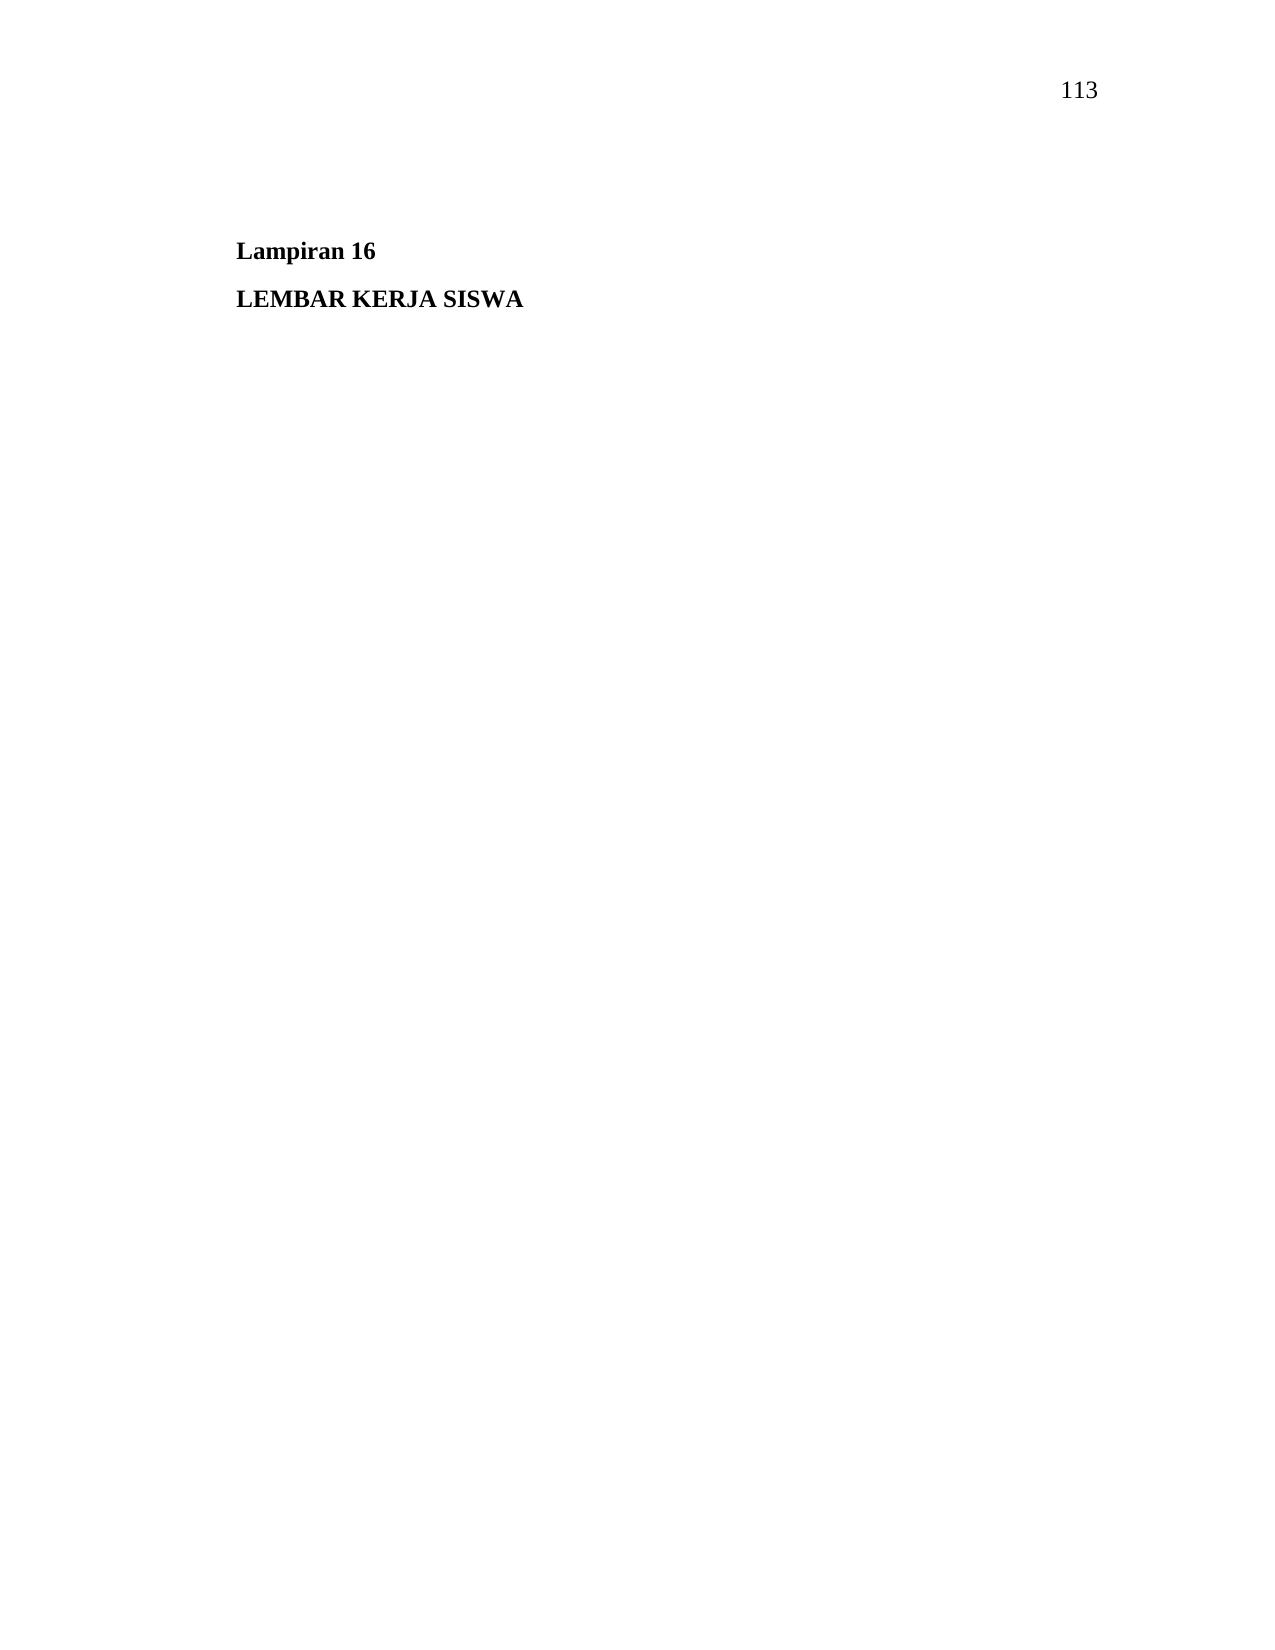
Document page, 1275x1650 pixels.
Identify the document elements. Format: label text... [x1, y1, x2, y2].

text Lampiran 16 [236, 236, 1098, 265]
text LEMBAR KERJA SISWA [236, 284, 1098, 313]
